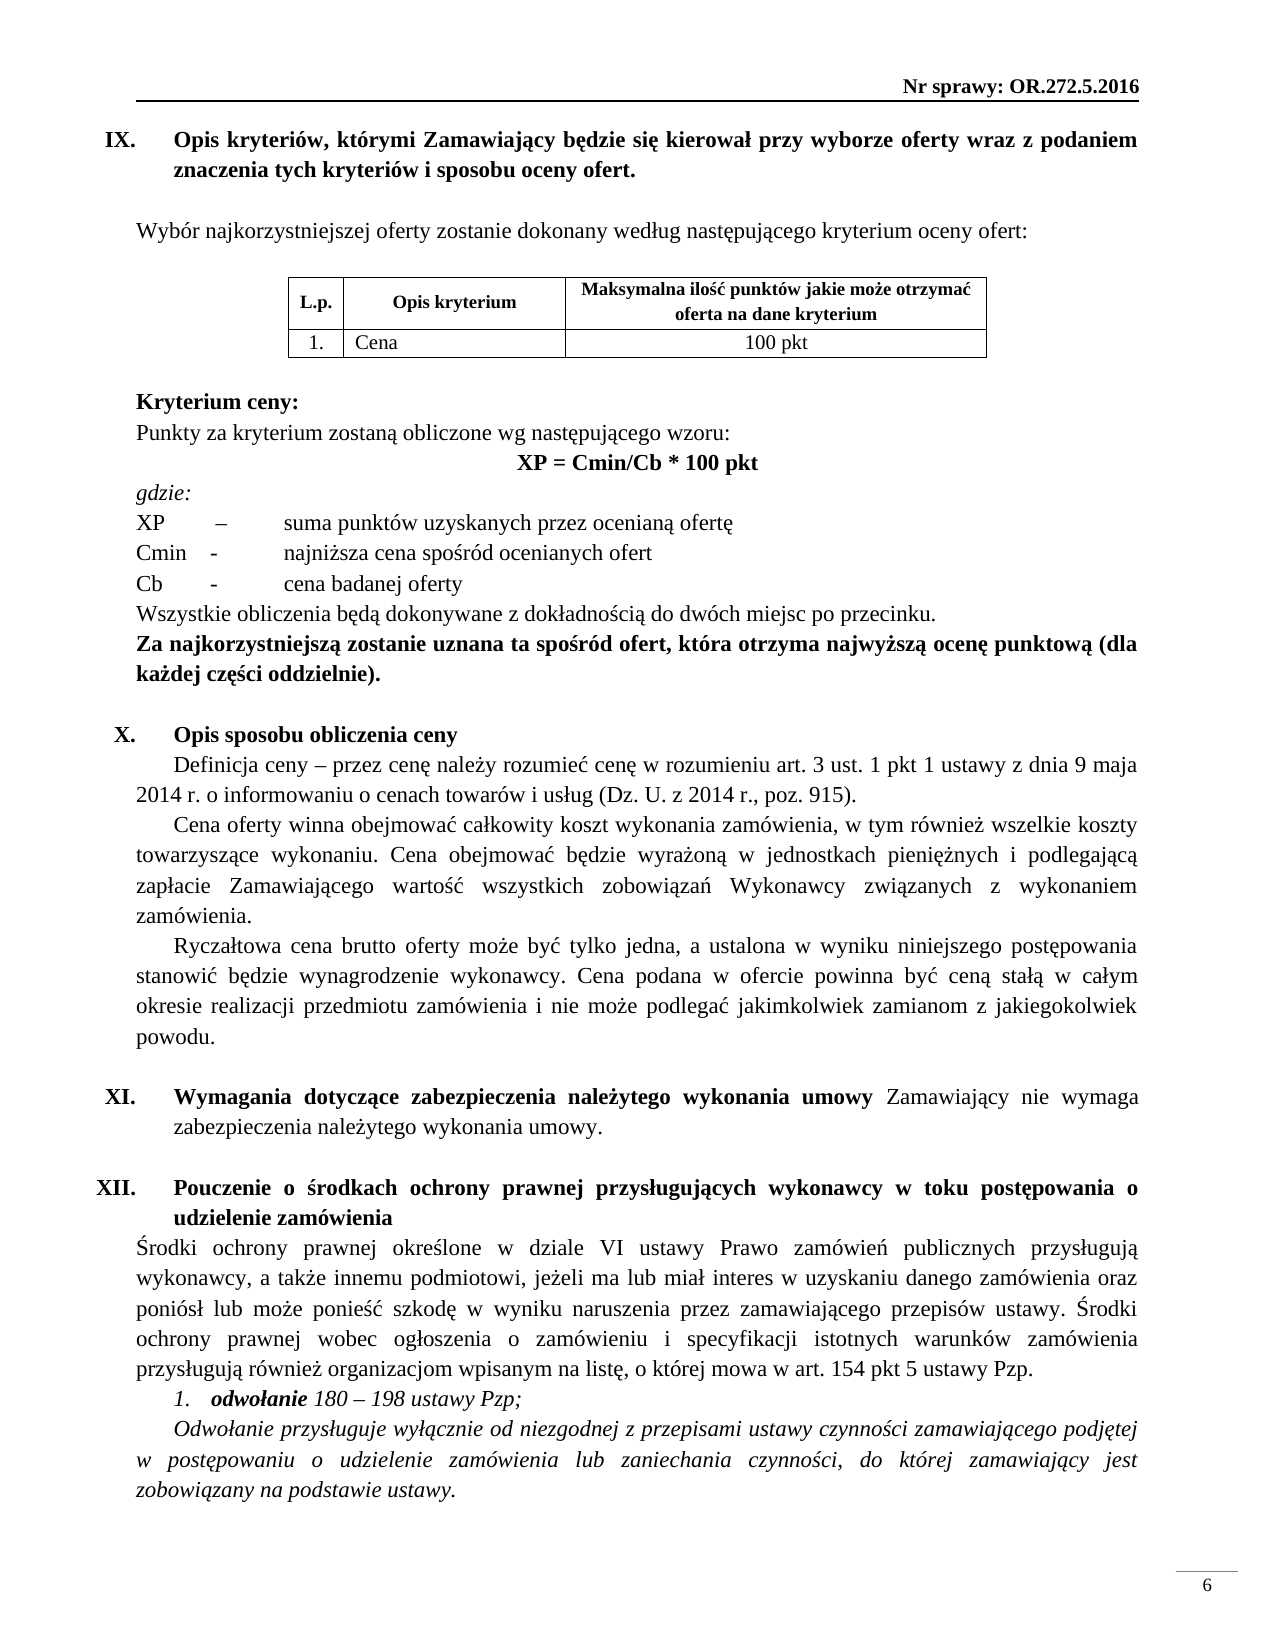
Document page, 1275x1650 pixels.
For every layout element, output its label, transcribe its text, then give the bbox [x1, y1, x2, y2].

text gdzie: [136, 479, 1139, 505]
table_header Opis kryterium [344, 278, 565, 328]
text Kryterium ceny: [136, 388, 1139, 415]
text XP – suma punktów uzyskanych przez ocenianą ofertę [136, 509, 1139, 536]
list odwołanie 180 – 198 ustawy Pzp; [173, 1385, 1139, 1412]
table_cell 1. [289, 330, 343, 357]
list Pouczenie o środkach ochrony prawnej przysługujących wykonawcy w toku postępowania o udzielenie zamówienia [136, 1174, 1139, 1230]
text Cmin - najniższa cena spośród ocenianych ofert [136, 539, 1139, 566]
text Definicja ceny – przez cenę należy rozumieć cenę w rozumieniu art. 3 ust. 1 pkt 1 ustawy z dnia 9 maja 2014 r. o informowaniu o cenach towarów i usług (Dz. U. z 2014 r., poz. 915). [136, 751, 1139, 807]
text XP = Cmin/Cb * 100 pkt [136, 449, 1139, 475]
text Cena oferty winna obejmować całkowity koszt wykonania zamówienia, w tym również wszelkie koszty towarzyszące wykonaniu. Cena obejmować będzie wyrażoną w jednostkach pieniężnych i podlegającą zapłacie Zamawiającego wartość wszystkich zobowiązań Wykonawcy związanych z wykonaniem zamówienia. [136, 811, 1139, 928]
list Opis kryteriów, którymi Zamawiający będzie się kierował przy wyborze oferty wraz z podaniem znaczenia tych kryteriów i sposobu oceny ofert. [136, 126, 1139, 183]
text Cb - cena badanej oferty [136, 570, 1139, 596]
table_header Maksymalna ilość punktów jakie może otrzymać oferta na dane kryterium [566, 278, 986, 328]
text Wszystkie obliczenia będą dokonywane z dokładnością do dwóch miejsc po przecinku. [136, 600, 1139, 626]
list Wymagania dotyczące zabezpieczenia należytego wykonania umowy Zamawiający nie wymaga zabezpieczenia należytego wykonania umowy. [136, 1083, 1139, 1140]
text Za najkorzystniejszą zostanie uznana ta spośród ofert, która otrzyma najwyższą ocenę punktową (dla każdej części oddzielnie). [136, 630, 1139, 687]
text Ryczałtowa cena brutto oferty może być tylko jedna, a ustalona w wyniku niniejszego postępowania stanowić będzie wynagrodzenie wykonawcy. Cena podana w ofercie powinna być ceną stałą w całym okresie realizacji przedmiotu zamówienia i nie może podlegać jakimkolwiek zamianom z jakiegokolwiek powodu. [136, 932, 1139, 1049]
text Odwołanie przysługuje wyłącznie od niezgodnej z przepisami ustawy czynności zamawiającego podjętej w postępowaniu o udzielenie zamówienia lub zaniechania czynności, do której zamawiający jest zobowiązany na podstawie ustawy. [136, 1416, 1139, 1502]
table_cell 100 pkt [566, 330, 986, 357]
table_header L.p. [289, 278, 343, 328]
text Środki ochrony prawnej określone w dziale VI ustawy Prawo zamówień publicznych przysługują wykonawcy, a także innemu podmiotowi, jeżeli ma lub miał interes w uzyskaniu danego zamówienia oraz poniósł lub może ponieść szkodę w wyniku naruszenia przez zamawiającego przepisów ustawy. Środki ochrony prawnej wobec ogłoszenia o zamówieniu i specyfikacji istotnych warunków zamówienia przysługują również organizacjom wpisanym na listę, o której mowa w art. 154 pkt 5 ustawy Pzp. [136, 1234, 1139, 1381]
text Wybór najkorzystniejszej oferty zostanie dokonany według następującego kryterium oceny ofert: [136, 217, 1139, 243]
table_cell Cena [344, 330, 565, 357]
list Opis sposobu obliczenia ceny [136, 721, 1139, 747]
text Punkty za kryterium zostaną obliczone wg następującego wzoru: [136, 419, 1139, 445]
